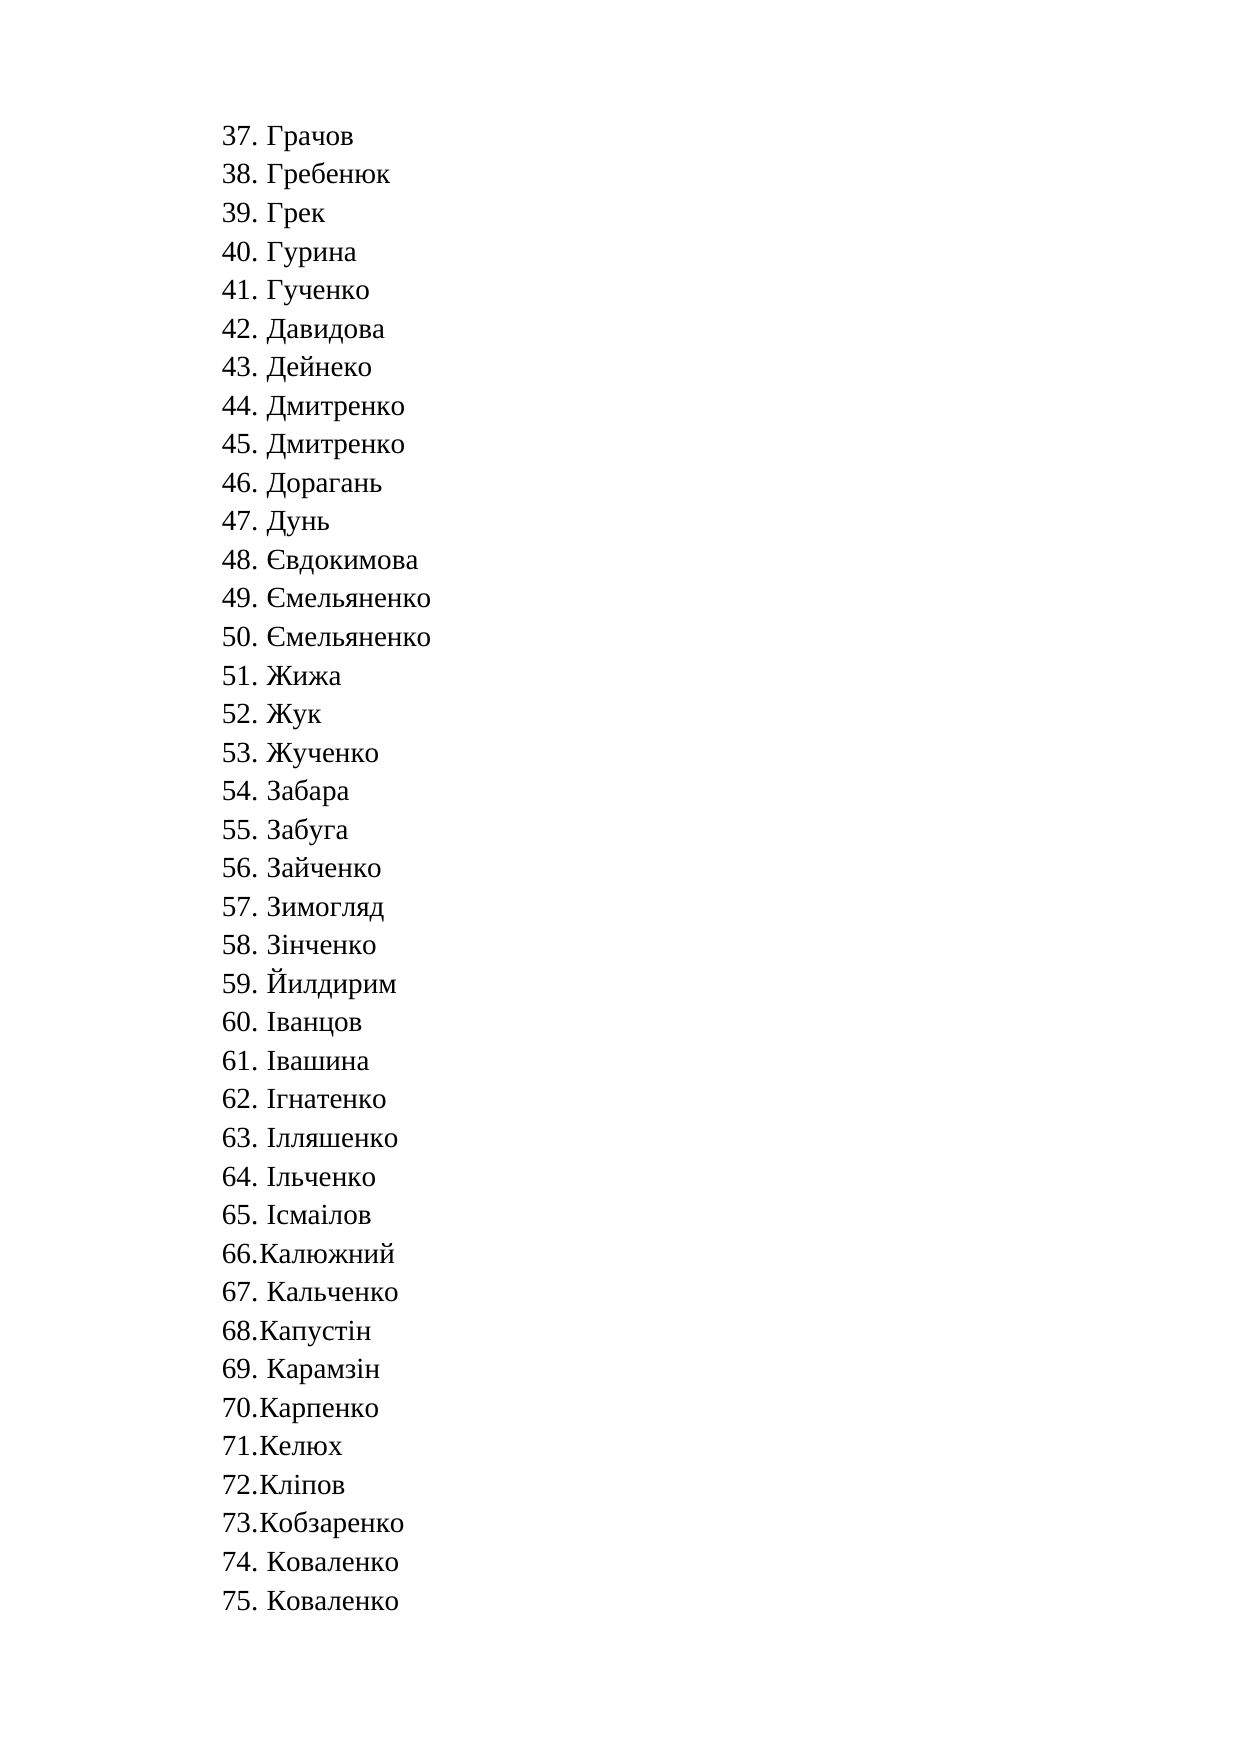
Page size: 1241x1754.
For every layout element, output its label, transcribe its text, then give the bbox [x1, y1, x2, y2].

list Калюжний [222, 1236, 1152, 1269]
list Капустін [222, 1313, 1152, 1346]
list Дмитренко [222, 426, 1152, 460]
list Келюх [222, 1428, 1152, 1462]
list Ільченко [222, 1159, 1152, 1192]
list Ілляшенко [222, 1120, 1152, 1154]
list Забара [222, 773, 1152, 807]
list Гурина [222, 234, 1152, 267]
list Ємельяненко [222, 581, 1152, 614]
list Гребенюк [222, 157, 1152, 190]
list Карпенко [222, 1390, 1152, 1423]
list Кліпов [222, 1467, 1152, 1501]
list Кобзаренко [222, 1506, 1152, 1539]
list Грек [222, 195, 1152, 229]
list Дмитренко [222, 388, 1152, 421]
list Йилдирим [222, 966, 1152, 999]
list Дунь [222, 503, 1152, 537]
list Гученко [222, 272, 1152, 306]
list Ісмаілов [222, 1197, 1152, 1231]
list Карамзін [222, 1351, 1152, 1385]
list Дейнеко [222, 349, 1152, 383]
list Іванцов [222, 1004, 1152, 1038]
list Євдокимова [222, 542, 1152, 576]
list Жижа [222, 658, 1152, 691]
list Івашина [222, 1043, 1152, 1077]
list Дорагань [222, 465, 1152, 498]
list Жук [222, 696, 1152, 730]
list Давидова [222, 311, 1152, 344]
list Ємельяненко [222, 619, 1152, 653]
list Зінченко [222, 927, 1152, 961]
list Забуга [222, 812, 1152, 845]
list Коваленко [222, 1583, 1152, 1616]
list Грачов [222, 118, 1152, 152]
list Кальченко [222, 1274, 1152, 1308]
list Жученко [222, 735, 1152, 768]
list Зайченко [222, 850, 1152, 884]
list Коваленко [222, 1544, 1152, 1578]
list Ігнатенко [222, 1082, 1152, 1115]
list Зимогляд [222, 889, 1152, 922]
